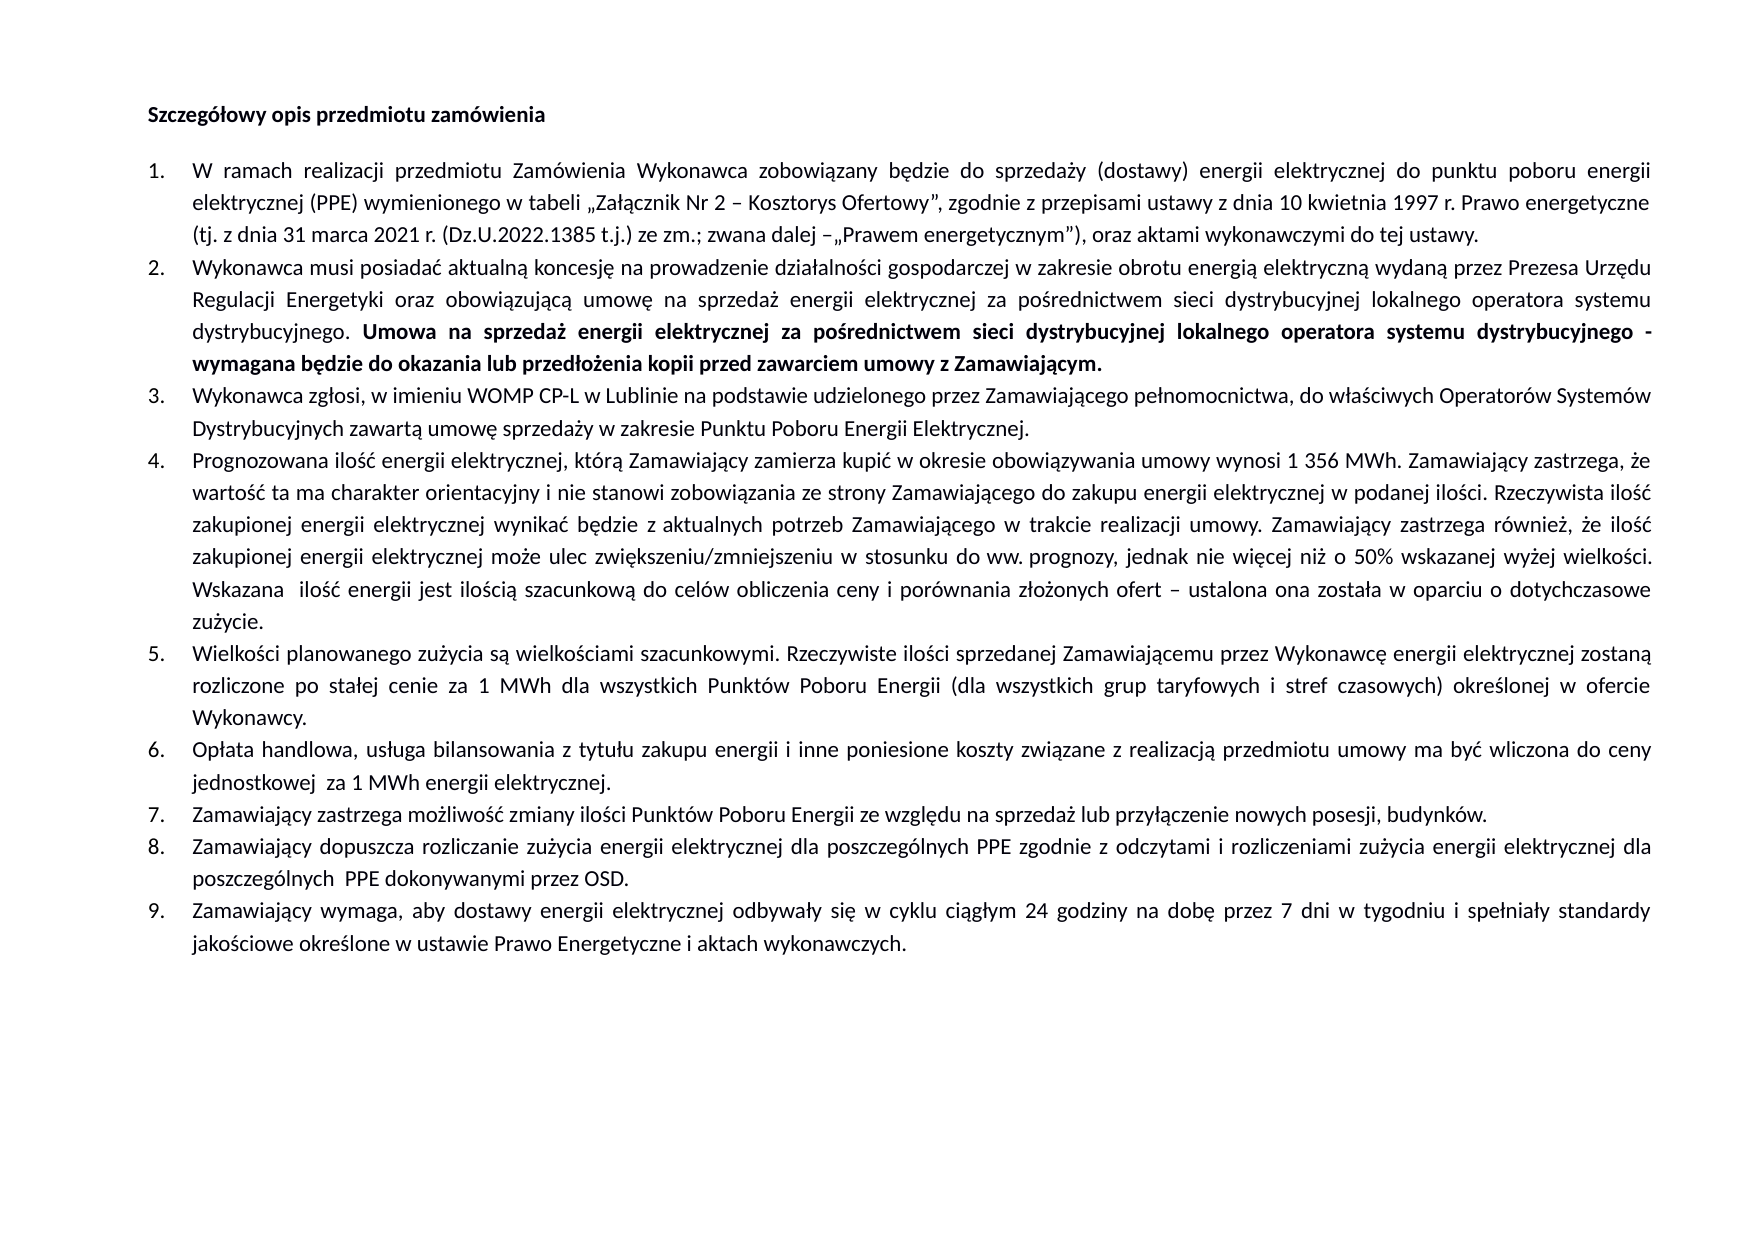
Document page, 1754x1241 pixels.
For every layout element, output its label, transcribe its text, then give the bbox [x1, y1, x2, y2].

list Opłata handlowa, usługa bilansowania z tytułu zakupu energii i inne poniesione koszty związane z realizacją przedmiotu umowy ma być wliczona do ceny jednostkowej za 1 MWh energii elektrycznej. [148, 736, 1654, 796]
list Zamawiający wymaga, aby dostawy energii elektrycznej odbywały się w cyklu ciągłym 24 godziny na dobę przez 7 dni w tygodniu i spełniały standardy jakościowe określone w ustawie Prawo Energetyczne i aktach wykonawczych. [148, 897, 1654, 957]
list Zamawiający dopuszcza rozliczanie zużycia energii elektrycznej dla poszczególnych PPE zgodnie z odczytami i rozliczeniami zużycia energii elektrycznej dla poszczególnych PPE dokonywanymi przez OSD. [148, 832, 1654, 892]
list Wykonawca musi posiadać aktualną koncesję na prowadzenie działalności gospodarczej w zakresie obrotu energią elektryczną wydaną przez Prezesa Urzędu Regulacji Energetyki oraz obowiązującą umowę na sprzedaż energii elektrycznej za pośrednictwem sieci dystrybucyjnej lokalnego operatora systemu dystrybucyjnego. Umowa na sprzedaż energii elektrycznej za pośrednictwem sieci dystrybucyjnej lokalnego operatora systemu dystrybucyjnego - wymagana będzie do okazania lub przedłożenia kopii przed zawarciem umowy z Zamawiającym. [148, 253, 1654, 377]
list W ramach realizacji przedmiotu Zamówienia Wykonawca zobowiązany będzie do sprzedaży (dostawy) energii elektrycznej do punktu poboru energii elektrycznej (PPE) wymienionego w tabeli „Załącznik Nr 2 – Kosztorys Ofertowy”, zgodnie z przepisami ustawy z dnia 10 kwietnia 1997 r. Prawo energetyczne (tj. z dnia 31 marca 2021 r. (Dz.U.2022.1385 t.j.) ze zm.; zwana dalej –„Prawem energetycznym”), oraz aktami wykonawczymi do tej ustawy. [148, 156, 1654, 249]
list Zamawiający zastrzega możliwość zmiany ilości Punktów Poboru Energii ze względu na sprzedaż lub przyłączenie nowych posesji, budynków. [148, 800, 1654, 828]
list Prognozowana ilość energii elektrycznej, którą Zamawiający zamierza kupić w okresie obowiązywania umowy wynosi 1 356 MWh. Zamawiający zastrzega, że wartość ta ma charakter orientacyjny i nie stanowi zobowiązania ze strony Zamawiającego do zakupu energii elektrycznej w podanej ilości. Rzeczywista ilość zakupionej energii elektrycznej wynikać będzie z aktualnych potrzeb Zamawiającego w trakcie realizacji umowy. Zamawiający zastrzega również, że ilość zakupionej energii elektrycznej może ulec zwiększeniu/zmniejszeniu w stosunku do ww. prognozy, jednak nie więcej niż o 50% wskazanej wyżej wielkości. Wskazana ilość energii jest ilością szacunkową do celów obliczenia ceny i porównania złożonych ofert – ustalona ona została w oparciu o dotychczasowe zużycie. [148, 446, 1654, 635]
list Wielkości planowanego zużycia są wielkościami szacunkowymi. Rzeczywiste ilości sprzedanej Zamawiającemu przez Wykonawcę energii elektrycznej zostaną rozliczone po stałej cenie za 1 MWh dla wszystkich Punktów Poboru Energii (dla wszystkich grup taryfowych i stref czasowych) określonej w ofercie Wykonawcy. [148, 639, 1654, 731]
text Szczegółowy opis przedmiotu zamówienia [148, 100, 1654, 128]
list Wykonawca zgłosi, w imieniu WOMP CP-L w Lublinie na podstawie udzielonego przez Zamawiającego pełnomocnictwa, do właściwych Operatorów Systemów Dystrybucyjnych zawartą umowę sprzedaży w zakresie Punktu Poboru Energii Elektrycznej. [148, 382, 1654, 442]
